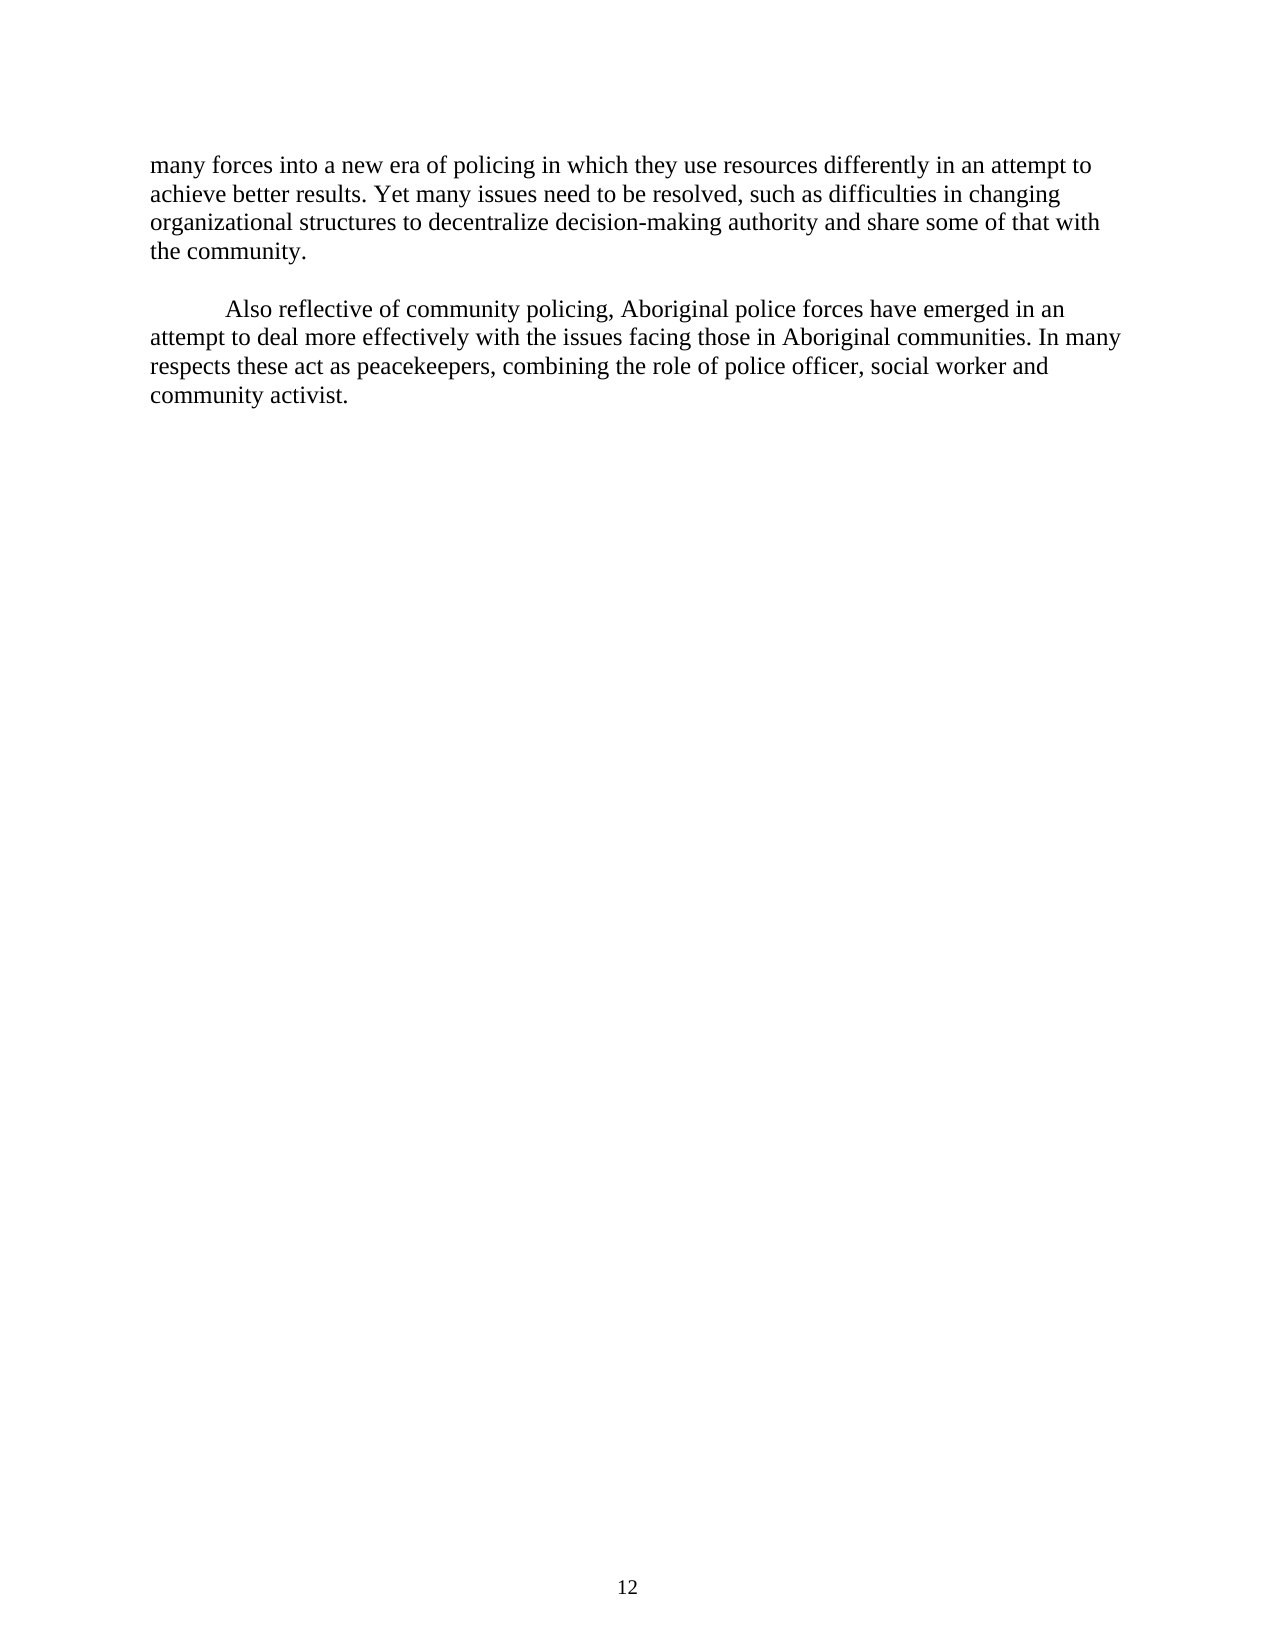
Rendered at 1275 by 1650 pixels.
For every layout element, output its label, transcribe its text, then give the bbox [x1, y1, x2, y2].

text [150, 150, 1125, 265]
text Also reflective of community policing, Aboriginal police forces have emerged in an attempt to deal more effectively with the issues facing those in Aboriginal communities. In many respects these act as peacekeepers, combining the role of police officer, social worker and community activist. [150, 294, 1125, 409]
